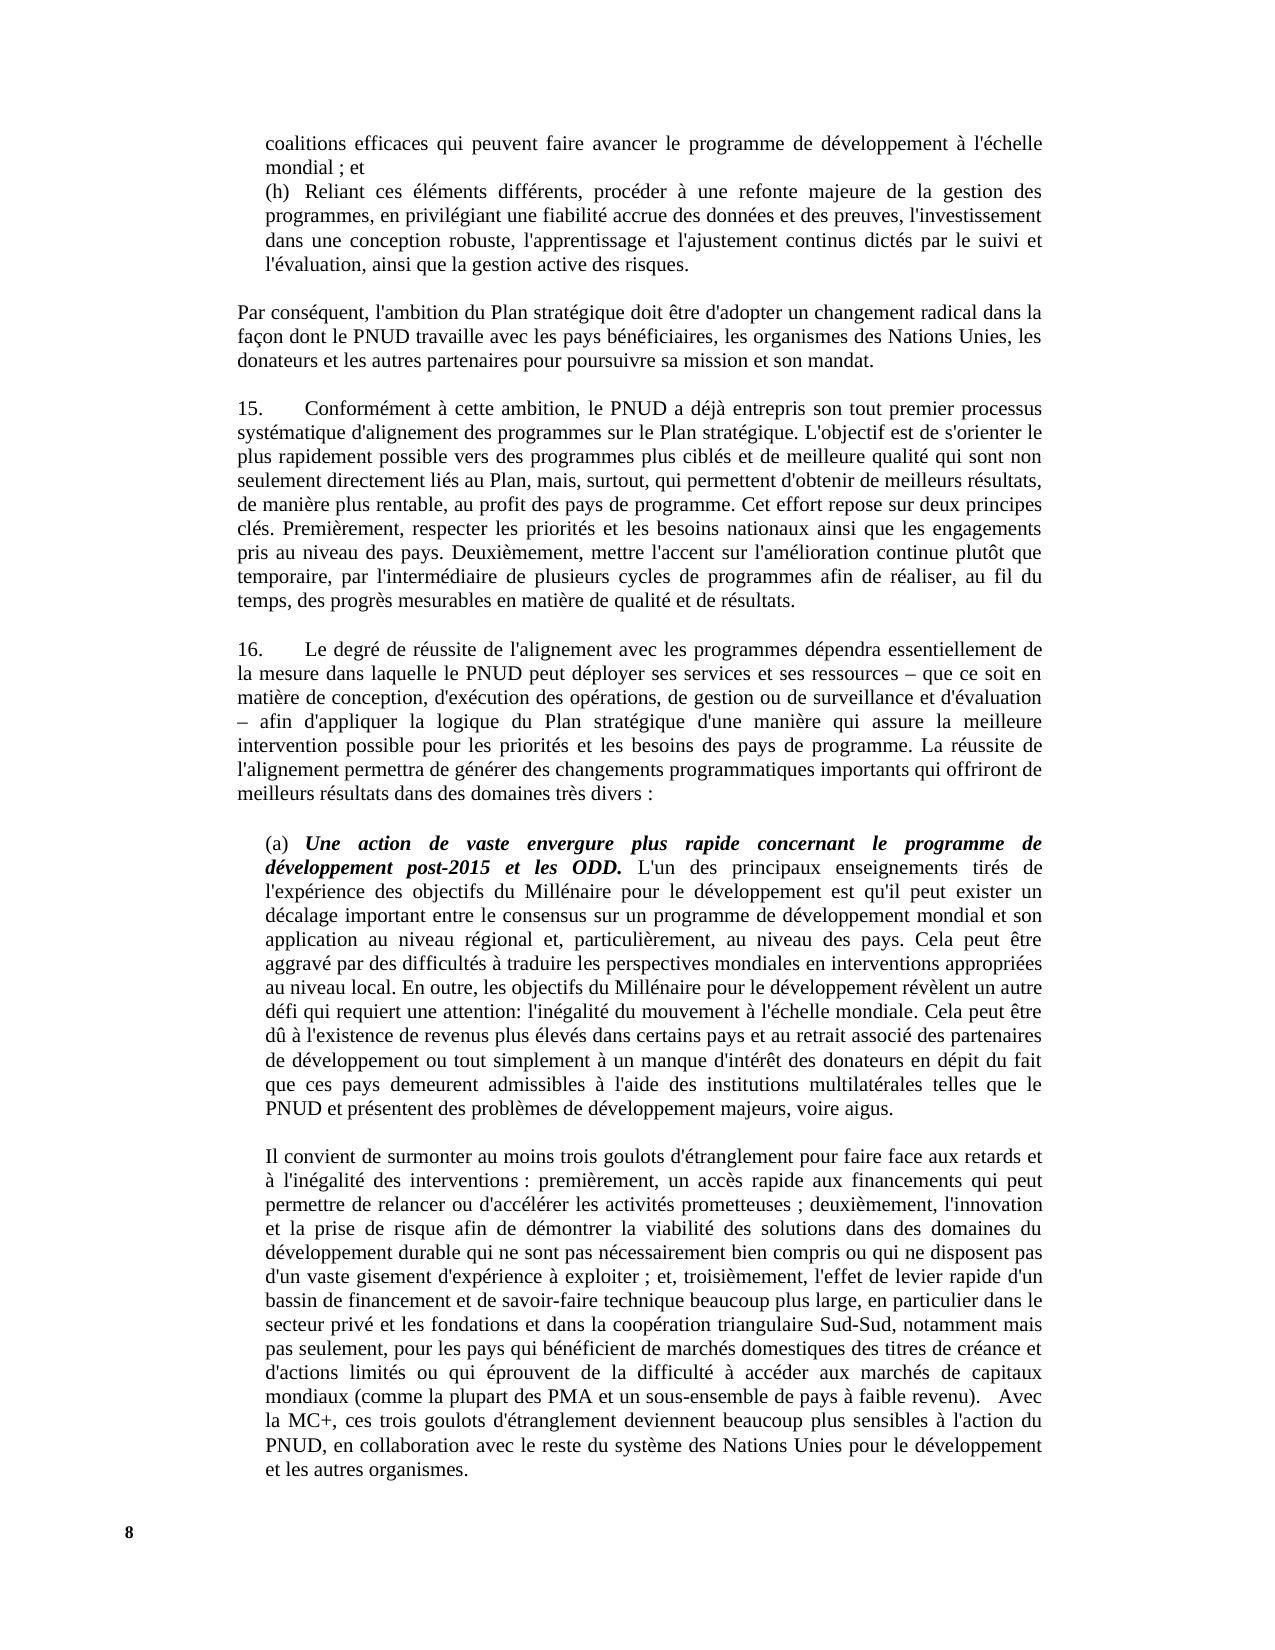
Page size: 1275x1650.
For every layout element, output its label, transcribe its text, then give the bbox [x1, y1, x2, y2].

list Une action de vaste envergure plus rapide concernant le programme de développement post-2015 et les ODD. L'un des principaux enseignements tirés de l'expérience des objectifs du Millénaire pour le développement est qu'il peut exister un décalage important entre le consensus sur un programme de développement mondial et son application au niveau régional et, particulièrement, au niveau des pays. Cela peut être aggravé par des difficultés à traduire les perspectives mondiales en interventions appropriées au niveau local. En outre, les objectifs du Millénaire pour le développement révèlent un autre défi qui requiert une attention: l'inégalité du mouvement à l'échelle mondiale. Cela peut être dû à l'existence de revenus plus élevés dans certains pays et au retrait associé des partenaires de développement ou tout simplement à un manque d'intérêt des donateurs en dépit du fait que ces pays demeurent admissibles à l'aide des institutions multilatérales telles que le PNUD et présentent des problèmes de développement majeurs, voire aigus. [265, 831, 1043, 1120]
list Le degré de réussite de l'alignement avec les programmes dépendra essentiellement de la mesure dans laquelle le PNUD peut déployer ses services et ses ressources – que ce soit en matière de conception, d'exécution des opérations, de gestion ou de surveillance et d'évaluation – afin d'appliquer la logique du Plan stratégique d'une manière qui assure la meilleure intervention possible pour les priorités et les besoins des pays de programme. La réussite de l'alignement permettra de générer des changements programmatiques importants qui offriront de meilleurs résultats dans des domaines très divers : [237, 637, 1043, 805]
list Il convient de surmonter au moins trois goulots d'étranglement pour faire face aux retards et à l'inégalité des interventions : premièrement, un accès rapide aux financements qui peut permettre de relancer ou d'accélérer les activités prometteuses ; deuxièmement, l'innovation et la prise de risque afin de démontrer la viabilité des solutions dans des domaines du développement durable qui ne sont pas nécessairement bien compris ou qui ne disposent pas d'un vaste gisement d'expérience à exploiter ; et, troisièmement, l'effet de levier rapide d'un bassin de financement et de savoir-faire technique beaucoup plus large, en particulier dans le secteur privé et les fondations et dans la coopération triangulaire Sud-Sud, notamment mais pas seulement, pour les pays qui bénéficient de marchés domestiques des titres de créance et d'actions limités ou qui éprouvent de la difficulté à accéder aux marchés de capitaux mondiaux (comme la plupart des PMA et un sous-ensemble de pays à faible revenu). Avec la MC+, ces trois goulots d'étranglement deviennent beaucoup plus sensibles à l'action du PNUD, en collaboration avec le reste du système des Nations Unies pour le développement et les autres organismes. [265, 1144, 1043, 1481]
list Reliant ces éléments différents, procéder à une refonte majeure de la gestion des programmes, en privilégiant une fiabilité accrue des données et des preuves, l'investissement dans une conception robuste, l'apprentissage et l'ajustement continus dictés par le suivi et l'évaluation, ainsi que la gestion active des risques. [265, 179, 1043, 276]
list Conformément à cette ambition, le PNUD a déjà entrepris son tout premier processus systématique d'alignement des programmes sur le Plan stratégique. L'objectif est de s'orienter le plus rapidement possible vers des programmes plus ciblés et de meilleure qualité qui sont non seulement directement liés au Plan, mais, surtout, qui permettent d'obtenir de meilleurs résultats, de manière plus rentable, au profit des pays de programme. Cet effort repose sur deux principes clés. Premièrement, respecter les priorités et les besoins nationaux ainsi que les engagements pris au niveau des pays. Deuxièmement, mettre l'accent sur l'amélioration continue plutôt que temporaire, par l'intermédiaire de plusieurs cycles de programmes afin de réaliser, au fil du temps, des progrès mesurables en matière de qualité et de résultats. [237, 396, 1043, 612]
text Par conséquent, l'ambition du Plan stratégique doit être d'adopter un changement radical dans la façon dont le PNUD travaille avec les pays bénéficiaires, les organismes des Nations Unies, les donateurs et les autres partenaires pour poursuivre sa mission et son mandat. [237, 300, 1043, 372]
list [265, 131, 1043, 179]
